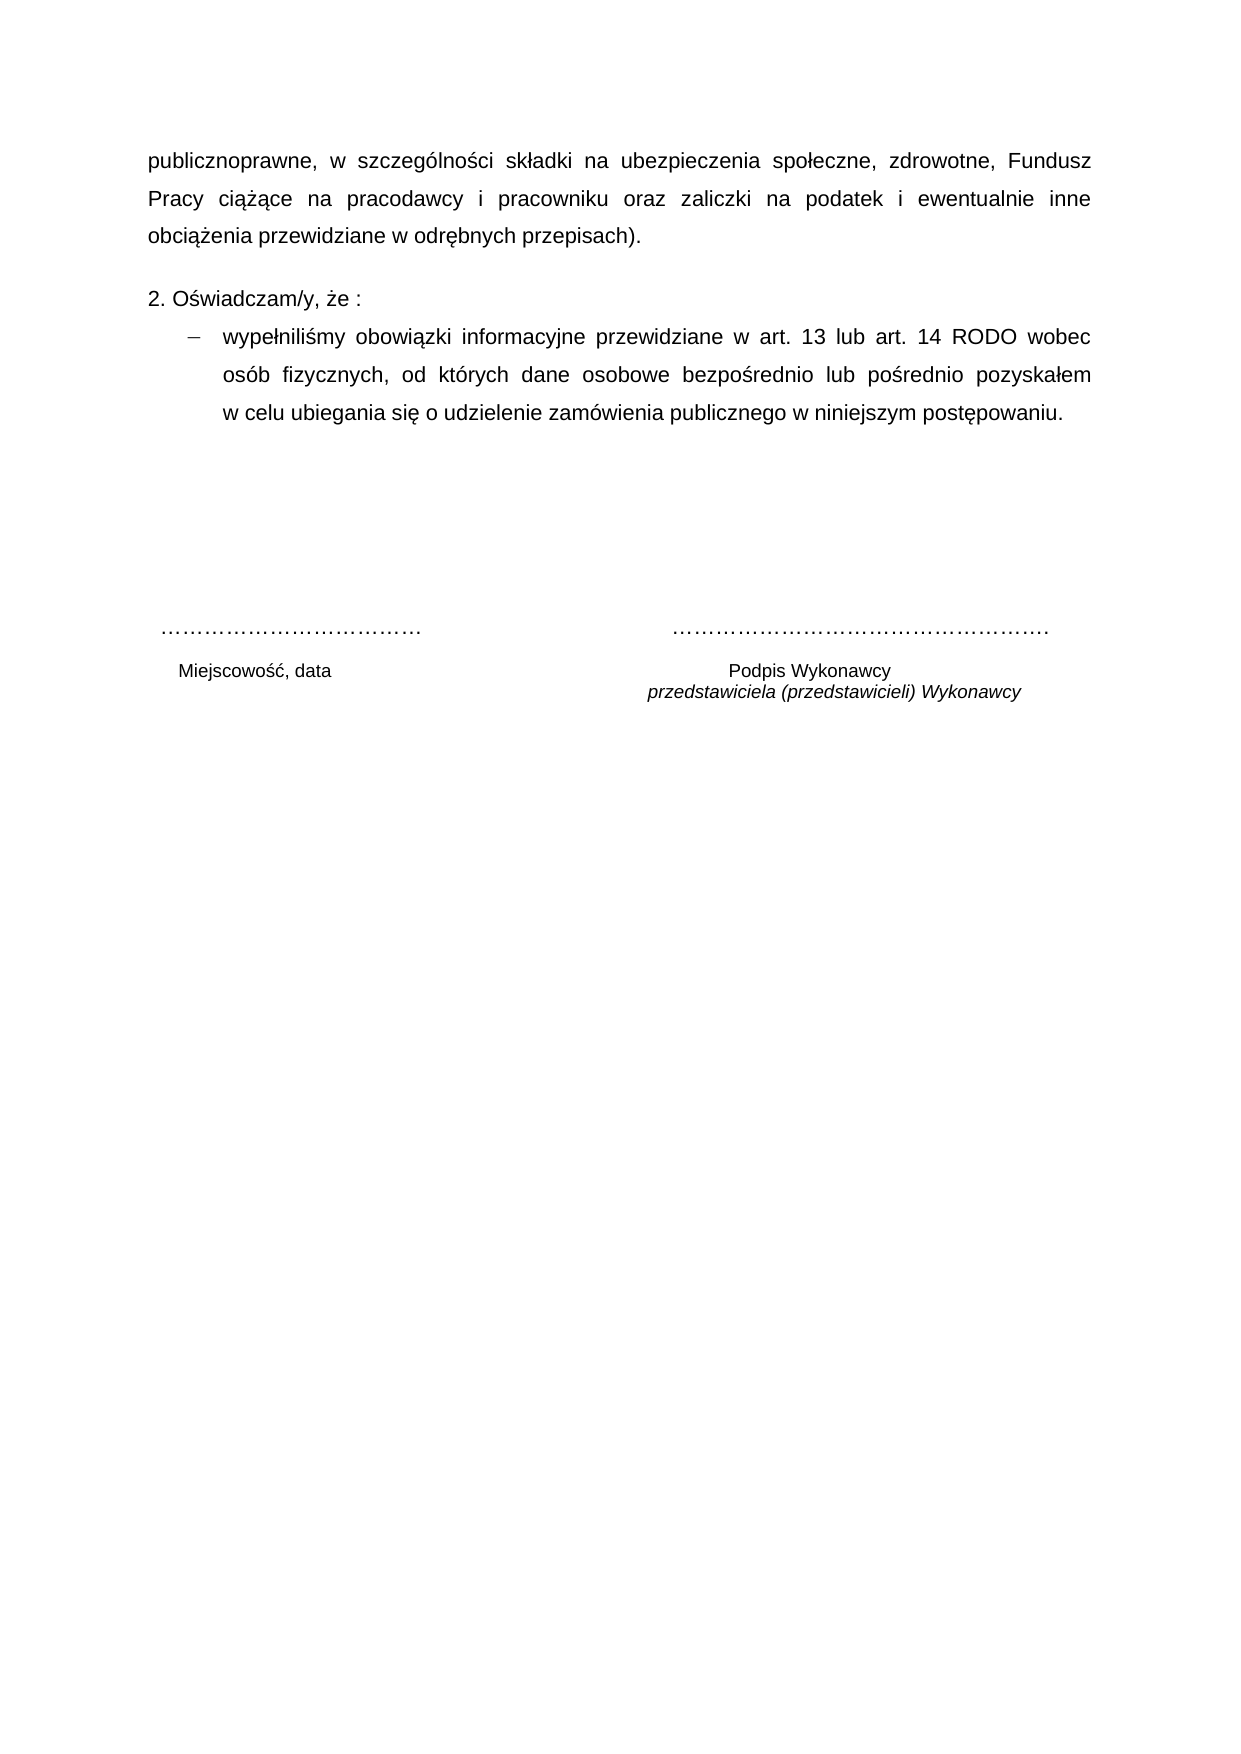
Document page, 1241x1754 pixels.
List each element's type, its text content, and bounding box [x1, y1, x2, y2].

text Miejscowość, data Podpis Wykonawcy [148, 659, 1093, 681]
text ……………………………… ……………………………………………. [148, 614, 1093, 639]
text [148, 148, 1093, 248]
list wypełniliśmy obowiązki informacyjne przewidziane w art. 13 lub art. 14 RODO wobec osób fizycznych, od których dane osobowe bezpośrednio lub pośrednio pozyskałem w celu ubiegania się o udzielenie zamówienia publicznego w niniejszym postępowaniu. [185, 324, 1093, 425]
text 2. Oświadczam/y, że : [148, 286, 1093, 311]
text przedstawiciela (przedstawicieli) Wykonawcy [148, 681, 1093, 703]
